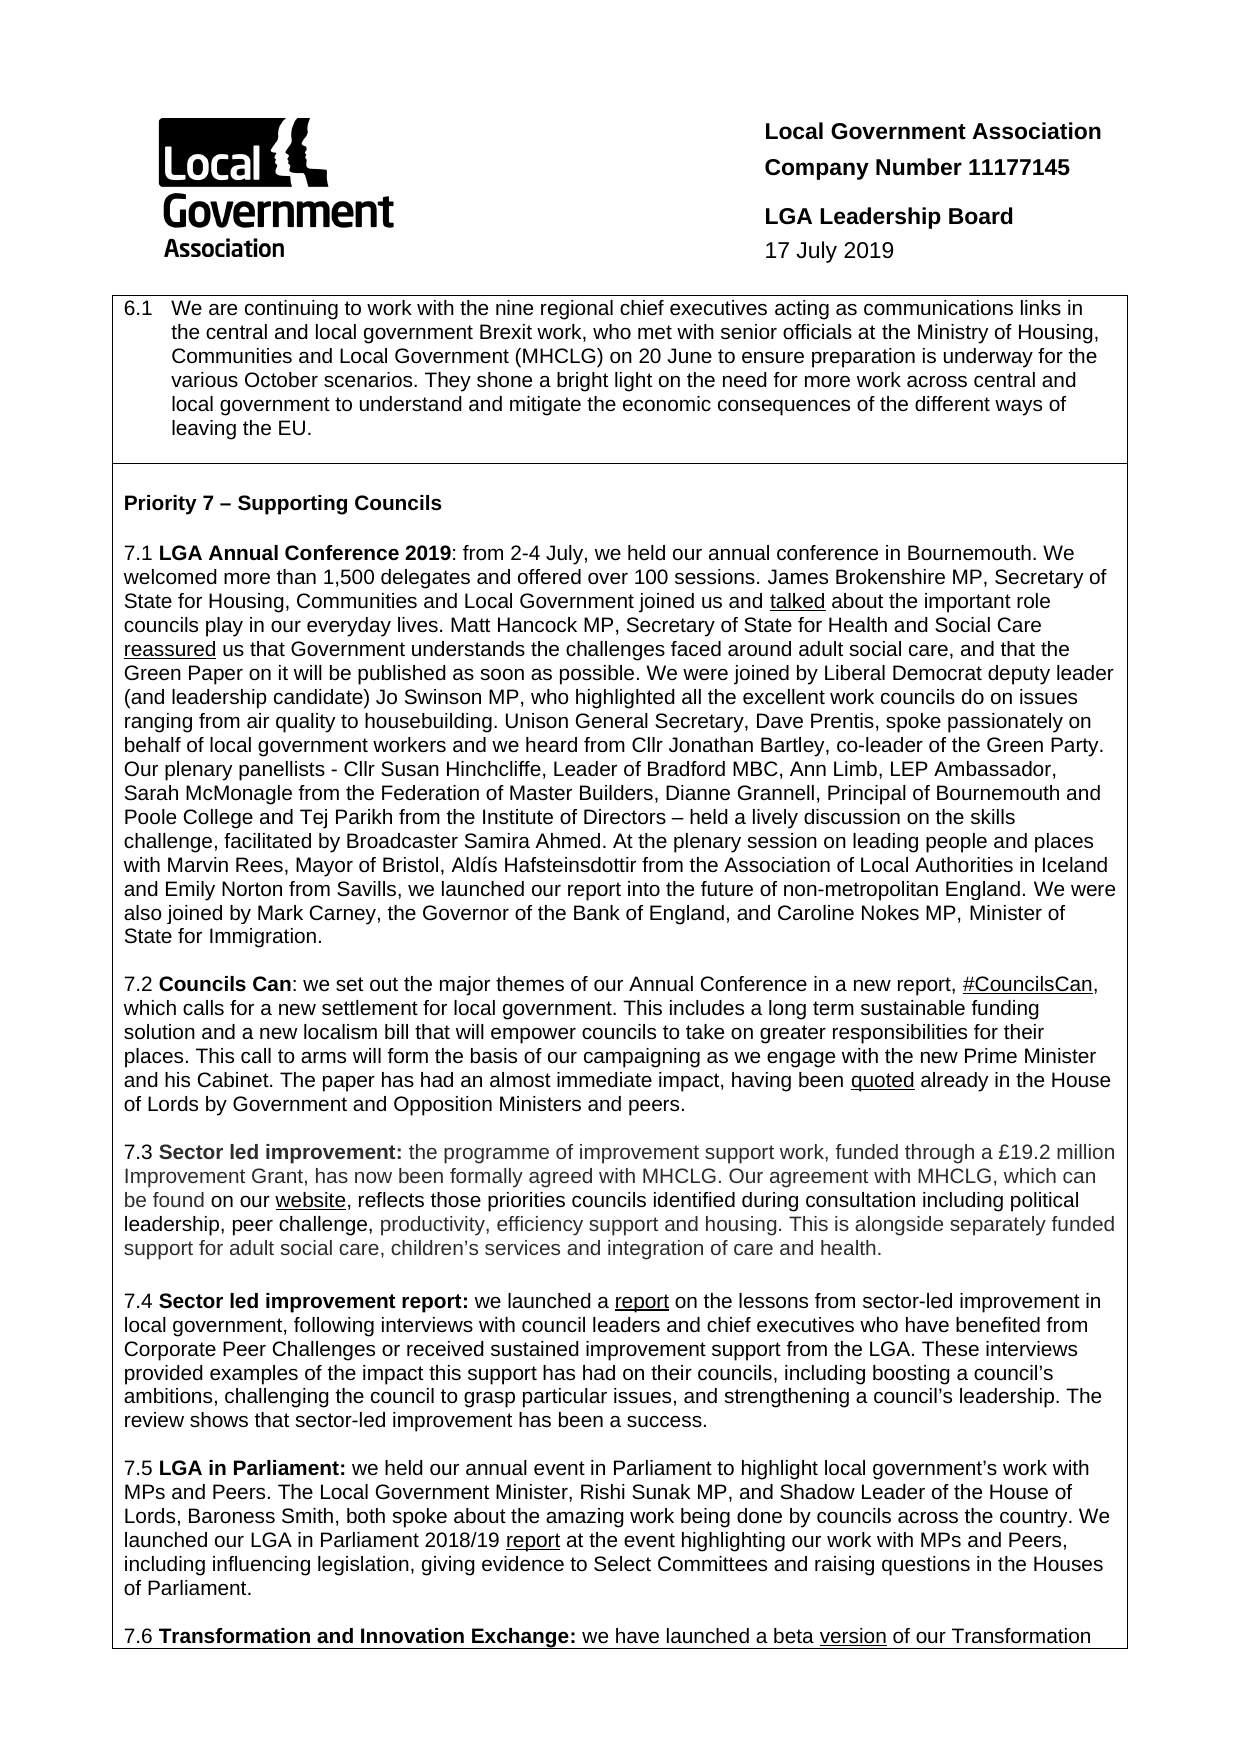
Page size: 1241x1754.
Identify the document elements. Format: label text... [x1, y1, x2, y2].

picture [158, 118, 394, 257]
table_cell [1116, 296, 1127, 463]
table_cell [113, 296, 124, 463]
